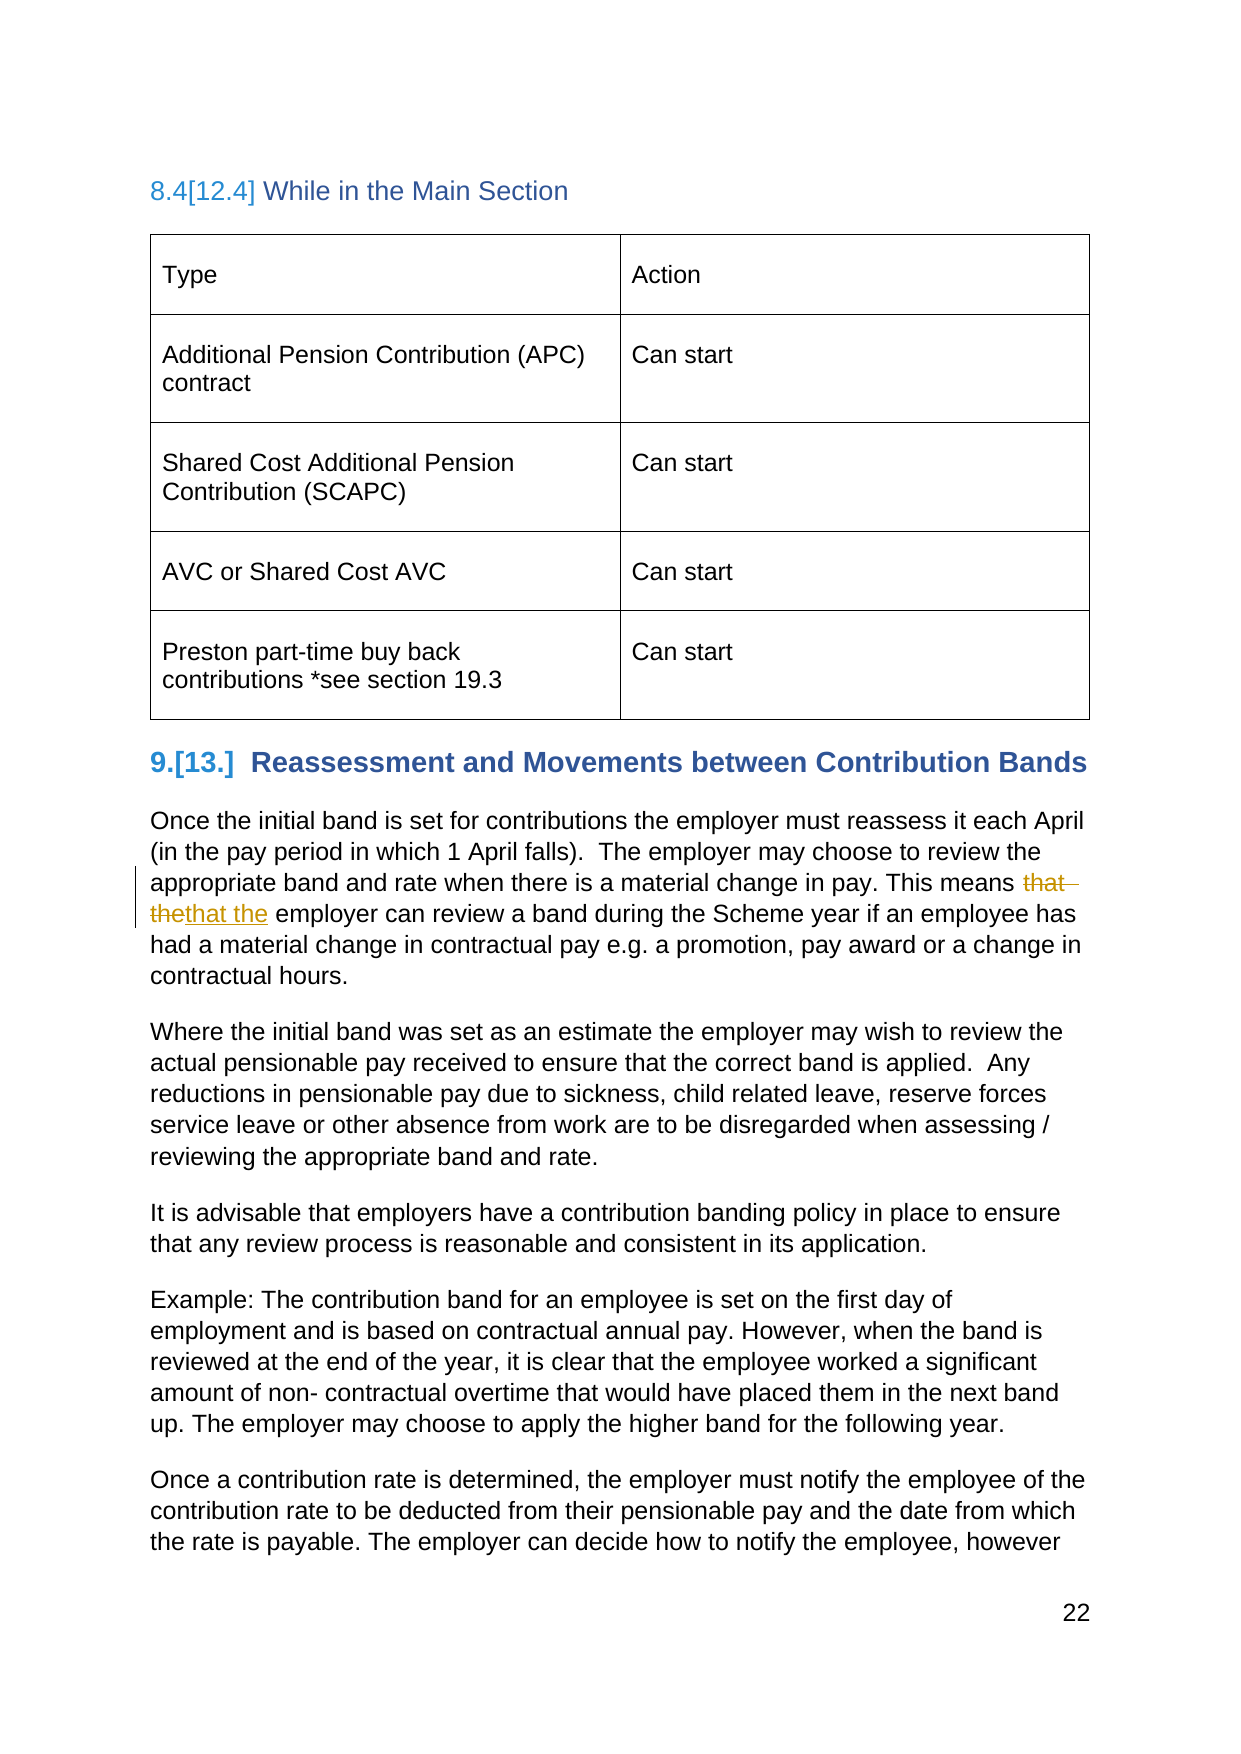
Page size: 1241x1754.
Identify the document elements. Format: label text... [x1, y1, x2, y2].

table_cell Can start [621, 423, 1089, 531]
text Where the initial band was set as an estimate the employer may wish to review the actual pensionable pay received to ensure that the correct band is applied. Any reductions in pensionable pay due to sickness, child related leave, reserve forces service leave or other absence from work are to be disregarded when assessing / reviewing the appropriate band and rate. [150, 1017, 1090, 1170]
text Once the initial band is set for contributions the employer must reassess it each April (in the pay period in which 1 April falls). The employer may choose to review the appropriate band and rate when there is a material change in pay. This means employer can review a band during the Scheme year if an employee has had a material change in contractual pay e.g. a promotion, pay award or a change in contractual hours. [150, 806, 1090, 990]
table_cell AVC or Shared Cost AVC [151, 532, 620, 610]
subtitle While in the Main Section [150, 175, 1090, 206]
table_header Type [151, 235, 620, 313]
text It is advisable that employers have a contribution banding policy in place to ensure that any review process is reasonable and consistent in its application. [150, 1198, 1090, 1257]
table_cell Shared Cost Additional Pension Contribution (SCAPC) [151, 423, 620, 531]
table_cell Additional Pension Contribution (APC) contract [151, 315, 620, 422]
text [150, 1465, 1090, 1556]
subtitle Reassessment and Movements between Contribution Bands [150, 745, 1090, 778]
table_cell Preston part-time buy back contributions *see section 19.3 [151, 611, 620, 719]
table_cell Can start [621, 315, 1089, 422]
table_cell Can start [621, 611, 1089, 719]
table_header Action [621, 235, 1089, 313]
text Example: The contribution band for an employee is set on the first day of employment and is based on contractual annual pay. However, when the band is reviewed at the end of the year, it is clear that the employee worked a significant amount of non- contractual overtime that would have placed them in the next band up. The employer may choose to apply the higher band for the following year. [150, 1285, 1090, 1438]
table_cell Can start [621, 532, 1089, 610]
